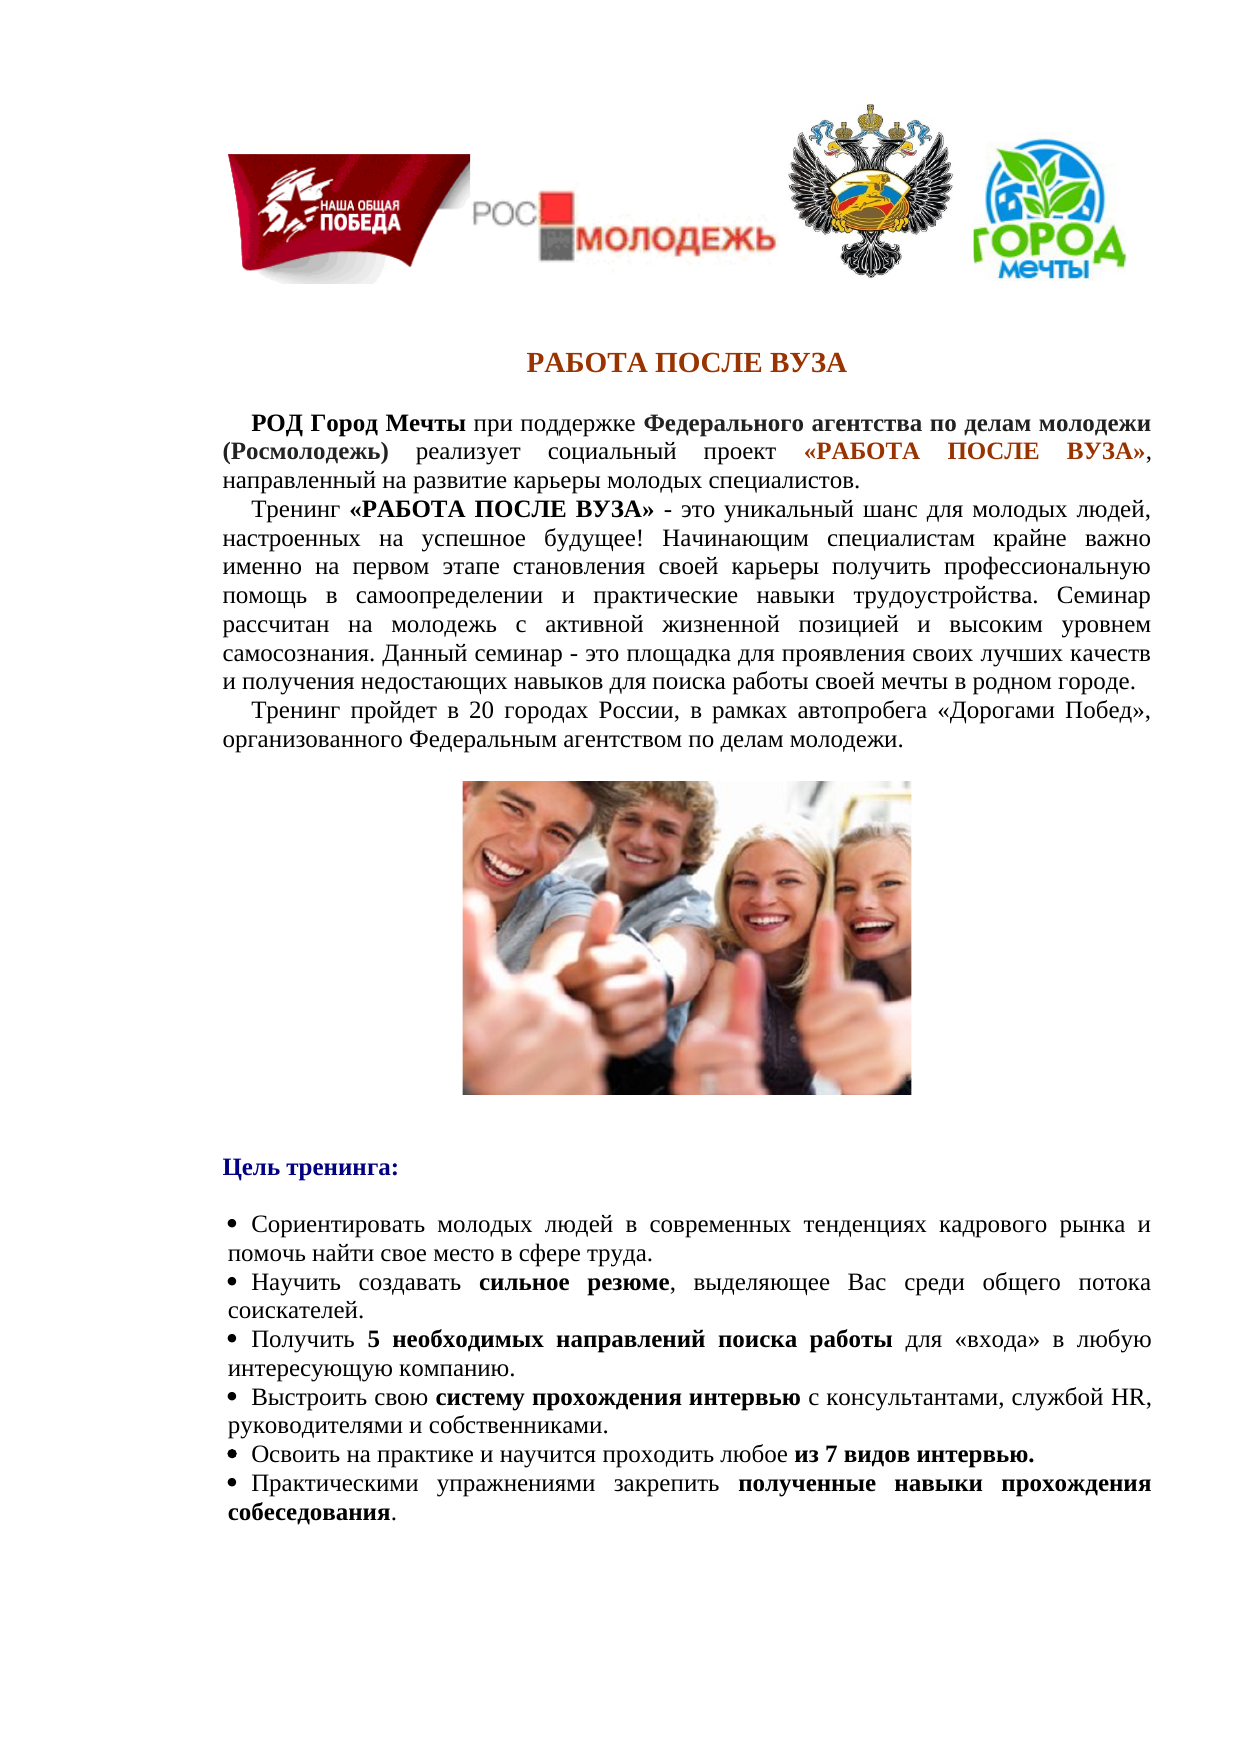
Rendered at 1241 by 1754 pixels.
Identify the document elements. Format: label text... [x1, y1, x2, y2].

text РОД Город Мечты при поддержке Федерального агентства по делам молодежи (Росмолодежь) реализует социальный проект «РАБОТА ПОСЛЕ ВУЗА», направленный на развитие карьеры молодых специалистов. [222, 408, 1152, 494]
picture [462, 781, 912, 1095]
text Тренинг «РАБОТА ПОСЛЕ ВУЗА» - это уникальный шанс для молодых людей, настроенных на успешное будущее! Начинающим специалистам крайне важно именно на первом этапе становления своей карьеры получить профессиональную помощь в самоопределении и практические навыки трудоустройства. Семинар рассчитан на молодежь с активной жизненной позицией и высоким уровнем самосознания. Данный семинар - это площадка для проявления своих лучших качеств и получения недостающих навыков для поиска работы своей мечты в родном городе. [222, 494, 1152, 695]
picture [222, 102, 961, 284]
text Тренинг пройдет в 20 городах России, в рамках автопробега «Дорогами Побед», организованного Федеральным агентством по делам молодежи. [222, 695, 1152, 753]
list Практическими упражнениями закрепить полученные навыки прохождения собеседования. [228, 1468, 1152, 1525]
list Получить 5 необходимых направлений поиска работы для «входа» в любую интересующую компанию. [228, 1324, 1152, 1382]
list Научить создавать сильное резюме, выделяющее Вас среди общего потока соискателей. [228, 1267, 1152, 1324]
text РАБОТА ПОСЛЕ ВУЗА [222, 345, 1152, 379]
list Сориентировать молодых людей в современных тенденциях кадрового рынка и помочь найти свое место в сфере труда. [228, 1209, 1152, 1267]
picture [973, 132, 1127, 281]
text Цель тренинга: [222, 1152, 1152, 1180]
list Выстроить свою систему прохождения интервью с консультантами, службой HR, руководителями и собственниками. [228, 1382, 1152, 1439]
list Освоить на практике и научится проходить любое из 7 видов интервью. [228, 1439, 1152, 1468]
